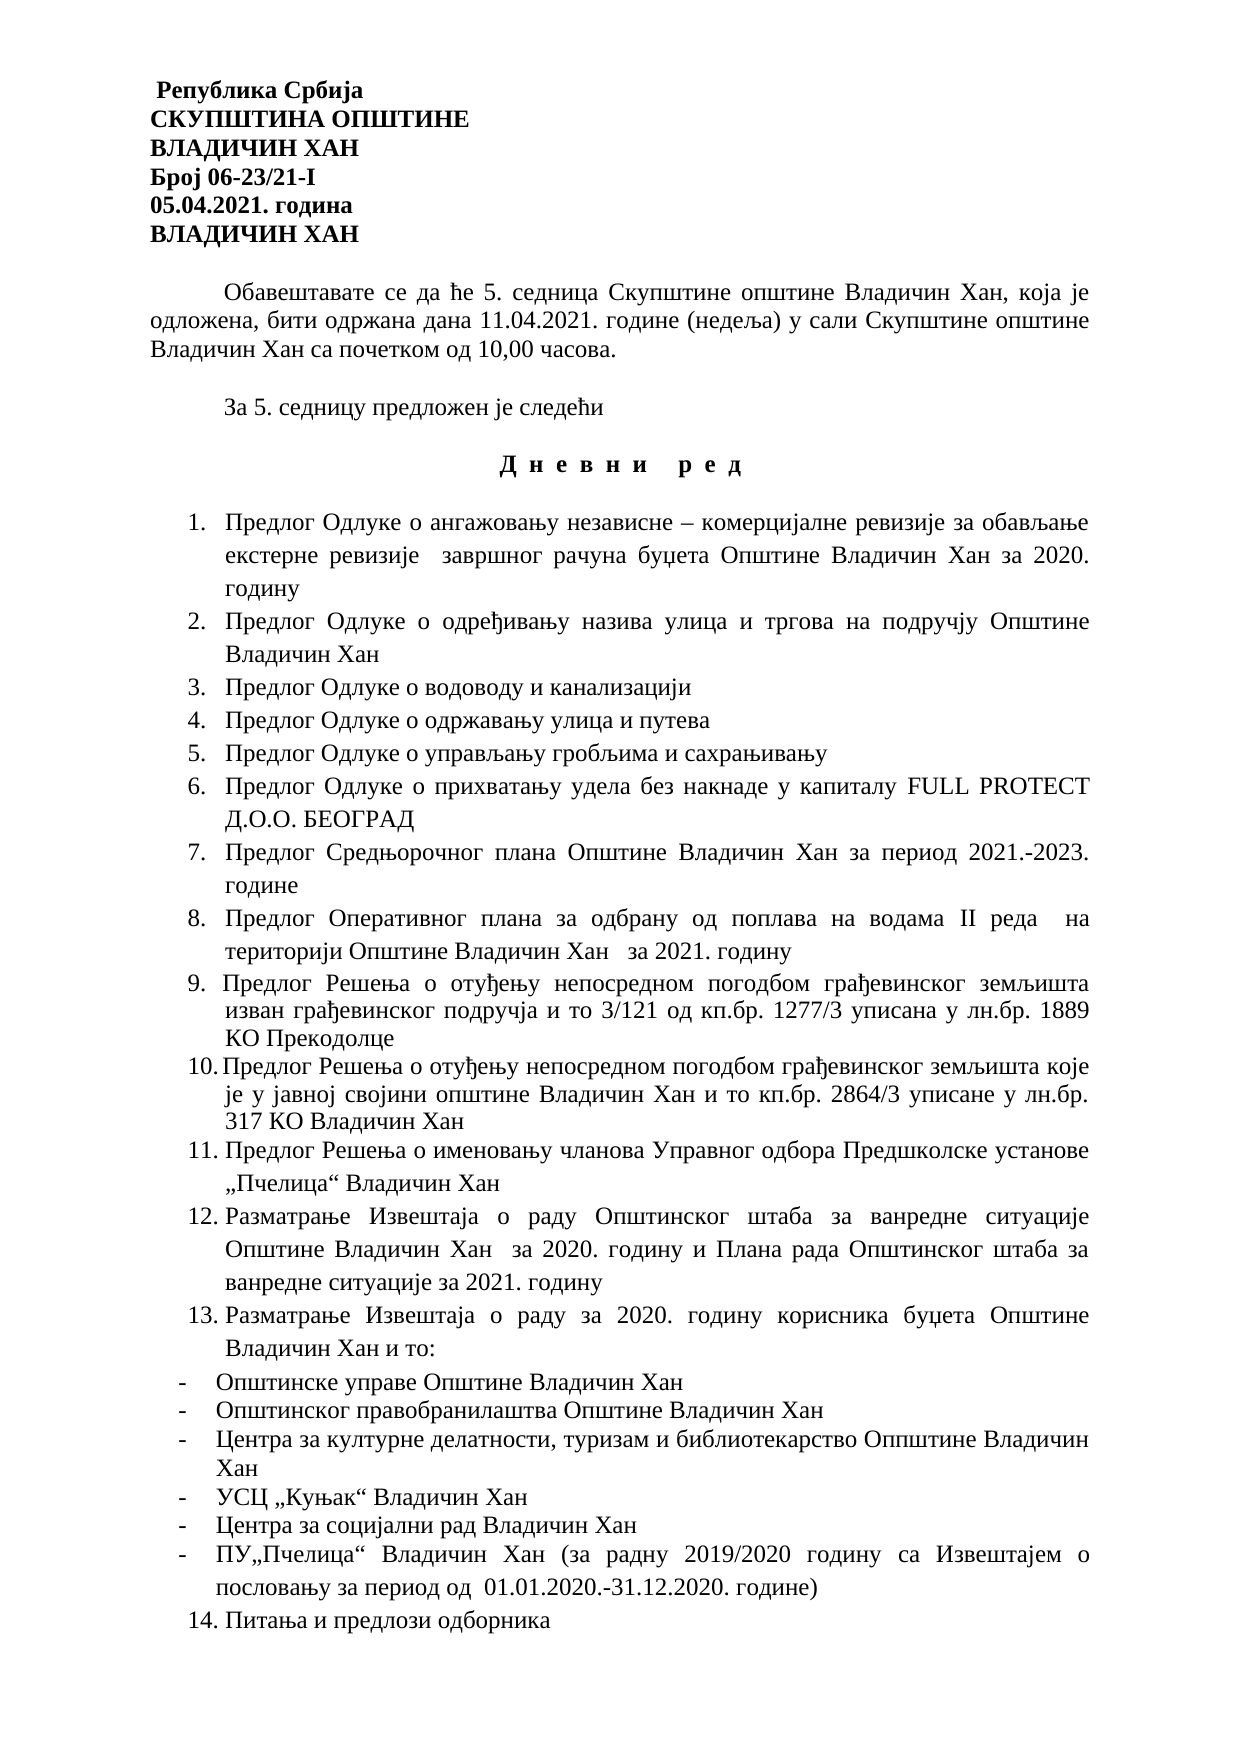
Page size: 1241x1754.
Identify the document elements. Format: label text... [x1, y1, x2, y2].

list УСЦ „Куњак“ Владичин Хан [178, 1482, 1090, 1510]
list Разматрање Извештаја о раду Општинског штаба за ванредне ситуације Општине Владичин Хан за 2020. годину и Плана рада Општинског штаба за ванредне ситуације за 2021. годину [187, 1201, 1090, 1296]
list Предлог Одлуке о одржавању улица и путева [187, 705, 1090, 734]
text За 5. седницу предложен је следећи [150, 392, 1090, 421]
list Општинског правобранилаштва Општине Владичин Хан [178, 1395, 1090, 1424]
list Центра за социјални рад Владичин Хан [178, 1510, 1090, 1539]
text Д н е в н и р е д [150, 449, 1090, 478]
list Предлог Одлуке о управљању гробљима и сахрањивању [187, 738, 1090, 767]
text Број 06-23/21-I [150, 162, 1090, 191]
list Општинске управе Општине Владичин Хан [178, 1367, 1090, 1395]
list Предлог Решења о отуђењу непосредном погодбом грађевинског земљишта изван грађевинског подручја и то 3/121 од кп.бр. 1277/3 уписана у лн.бр. 1889 КО Прекодолце [187, 969, 1090, 1052]
list ПУ„Пчелица“ Владичин Хан (за радну 2019/2020 годину са Извештајем о пословању за период од 01.01.2020.-31.12.2020. године) [178, 1539, 1090, 1601]
list Предлог Одлуке о одређивању назива улица и тргова на подручју Општине Владичин Хан [187, 606, 1090, 668]
text Обавештавате се да ће 5. седница Скупштине општине Владичин Хан, која је одложена, бити одржана дана 11.04.2021. године (недеља) у сали Скупштине општине Владичин Хан са почетком од 10,00 часова. [150, 277, 1090, 363]
text ВЛАДИЧИН ХАН [150, 133, 1090, 162]
text ВЛАДИЧИН ХАН [150, 219, 1090, 248]
list Предлог Решења о отуђењу непосредном погодбом грађевинског земљишта које је у јавној својини општине Владичин Хан и то кп.бр. 2864/3 уписане у лн.бр. 317 КО Владичин Хан [187, 1052, 1090, 1135]
list Питања и предлози одборника [187, 1605, 1090, 1634]
list Предлог Одлуке о водоводу и канализацији [187, 672, 1090, 701]
text СКУПШТИНА ОПШТИНЕ [150, 104, 1090, 133]
text 05.04.2021. година [150, 191, 1090, 219]
list Центра за културне делатности, туризам и библиотекарство Оппштине Владичин Хан [178, 1424, 1090, 1482]
list Предлог Средњорочног плана Општине Владичин Хан за период 2021.-2023. године [187, 837, 1090, 899]
list Предлог Решења о именовању чланова Управног одбора Предшколске установе „Пчелица“ Владичин Хан [187, 1135, 1090, 1197]
list Предлог Одлуке о ангажовању независне – комерцијалне ревизије за обављање екстерне ревизије завршног рачуна буџета Општине Владичин Хан за 2020. годину [187, 507, 1090, 602]
list Разматрање Извештаја о раду за 2020. годину корисника буџета Општине Владичин Хан и то: [187, 1301, 1090, 1362]
list Предлог Одлуке о прихватању удела без накнаде у капиталу FULL PROTECT Д.О.О. БЕОГРАД [187, 771, 1090, 833]
text Република Србија [150, 76, 1090, 104]
list Предлог Оперативног плана за одбрану од поплава на водама II реда на територији Општине Владичин Хан за 2021. годину [187, 903, 1090, 965]
